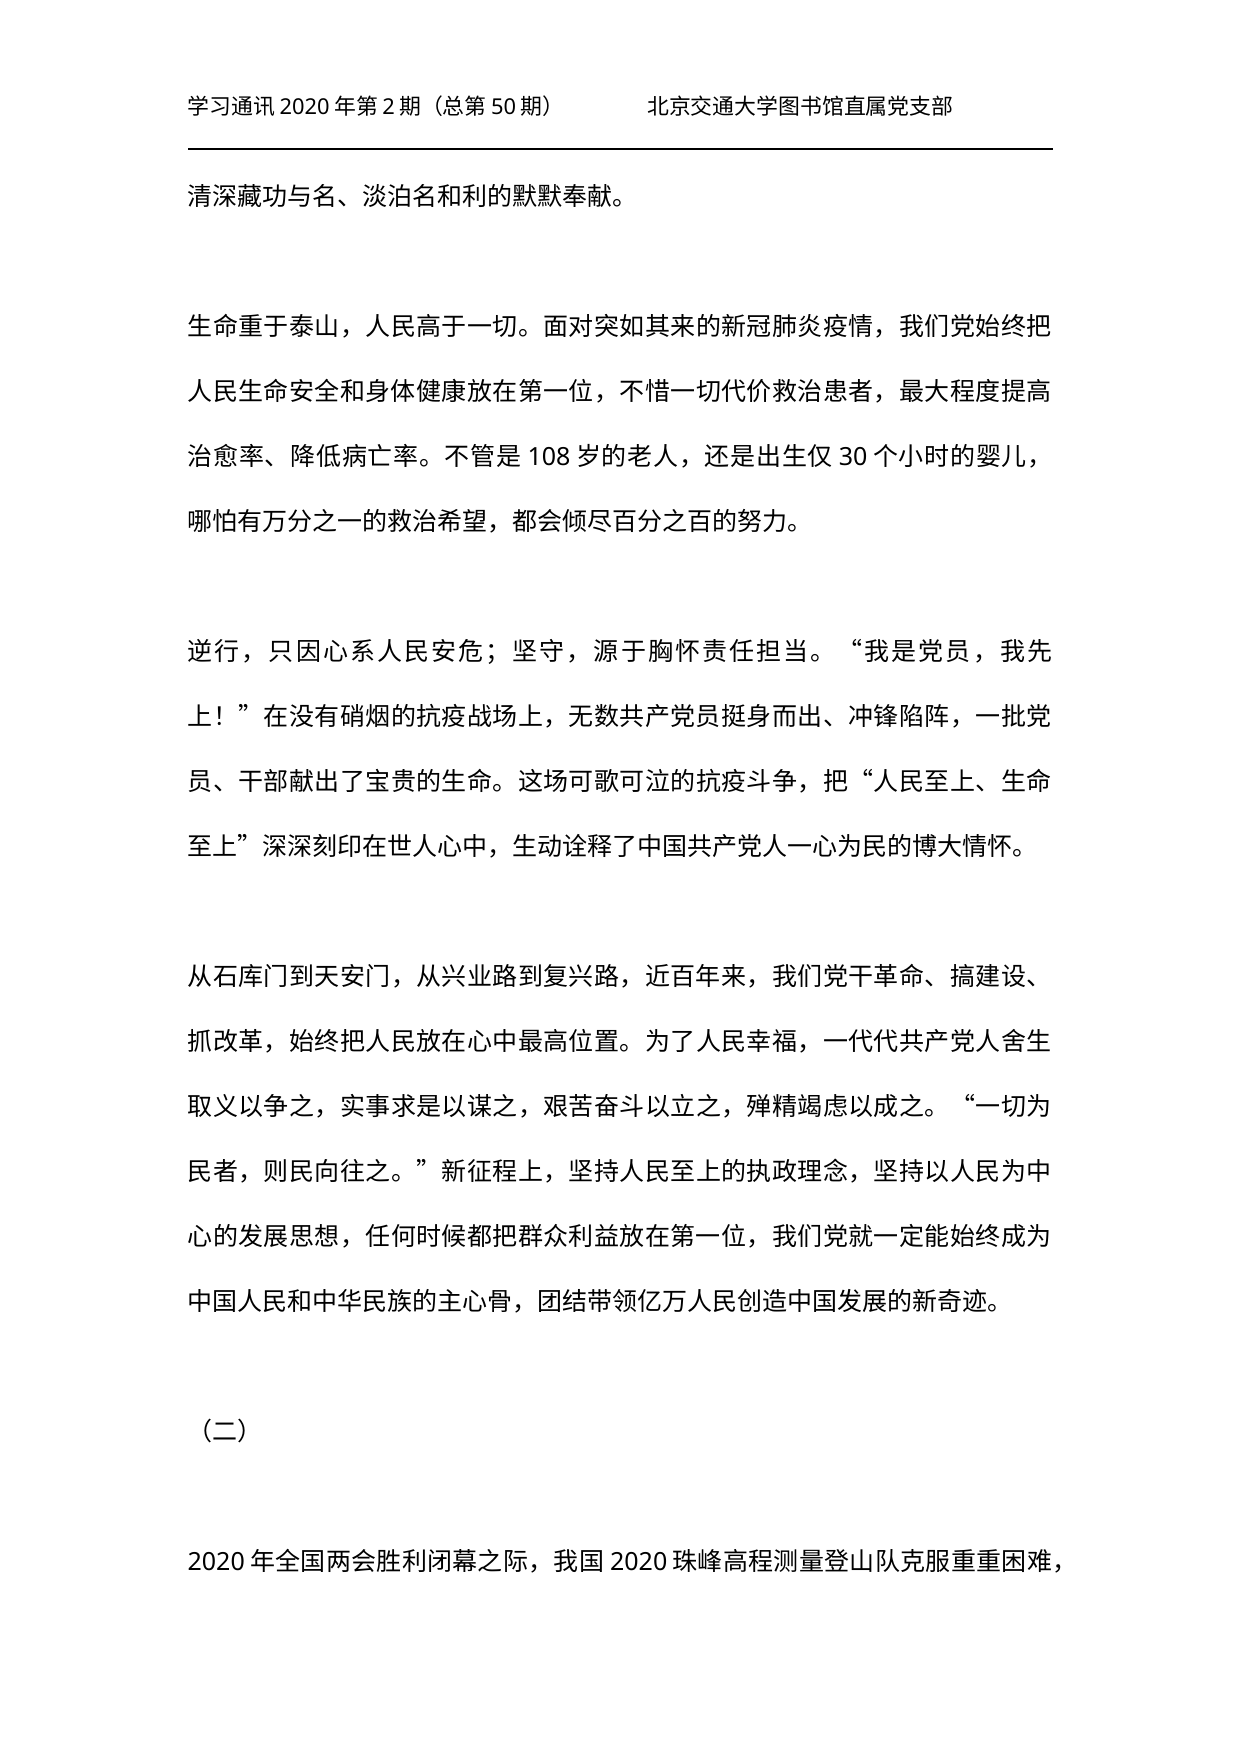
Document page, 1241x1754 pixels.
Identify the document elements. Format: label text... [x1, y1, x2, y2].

text 生命重于泰山，人民高于一切。面对突如其来的新冠肺炎疫情，我们党始终把人民生命安全和身体健康放在第一位，不惜一切代价救治患者，最大程度提高治愈率、降低病亡率。不管是108岁的老人，还是出生仅30个小时的婴儿，哪怕有万分之一的救治希望，都会倾尽百分之百的努力。 [187, 292, 1053, 552]
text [187, 162, 1053, 227]
text （二） [187, 1397, 1053, 1462]
text 逆行，只因心系人民安危；坚守，源于胸怀责任担当。“我是党员，我先上！”在没有硝烟的抗疫战场上，无数共产党员挺身而出、冲锋陷阵，一批党员、干部献出了宝贵的生命。这场可歌可泣的抗疫斗争，把“人民至上、生命至上”深深刻印在世人心中，生动诠释了中国共产党人一心为民的博大情怀。 [187, 617, 1053, 877]
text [187, 1527, 1053, 1592]
text 从石库门到天安门，从兴业路到复兴路，近百年来，我们党干革命、搞建设、抓改革，始终把人民放在心中最高位置。为了人民幸福，一代代共产党人舍生取义以争之，实事求是以谋之，艰苦奋斗以立之，殚精竭虑以成之。“一切为民者，则民向往之。”新征程上，坚持人民至上的执政理念，坚持以人民为中心的发展思想，任何时候都把群众利益放在第一位，我们党就一定能始终成为中国人民和中华民族的主心骨，团结带领亿万人民创造中国发展的新奇迹。 [187, 942, 1053, 1332]
